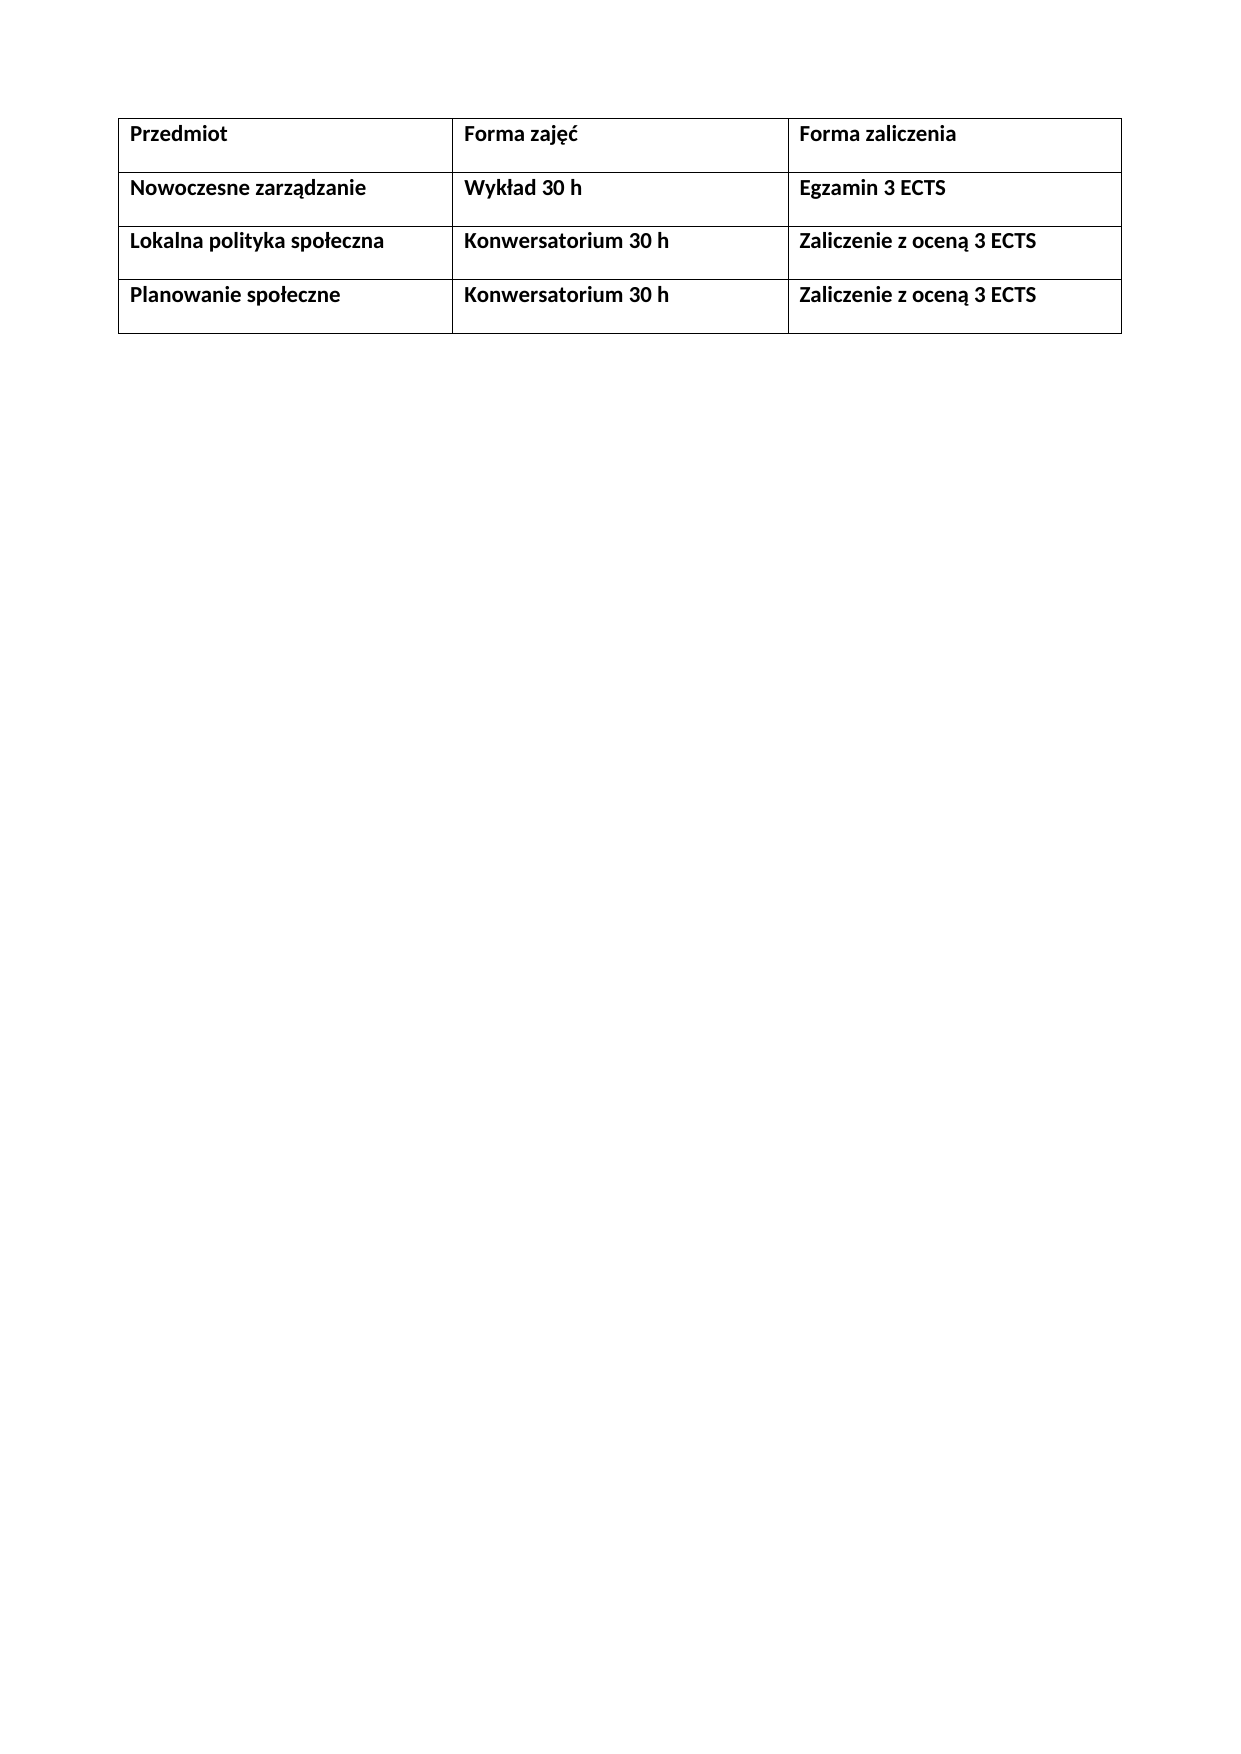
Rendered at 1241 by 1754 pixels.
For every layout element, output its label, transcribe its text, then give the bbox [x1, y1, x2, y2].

table_cell Zaliczenie z oceną 3 ECTS [789, 280, 1121, 333]
table_cell Forma zajęć [453, 119, 788, 172]
table_cell Nowoczesne zarządzanie [119, 173, 452, 226]
table_cell Forma zaliczenia [789, 119, 1121, 172]
table_cell Lokalna polityka społeczna [119, 227, 452, 279]
table_cell Wykład 30 h [453, 173, 788, 226]
table_cell Egzamin 3 ECTS [789, 173, 1121, 226]
table_cell Konwersatorium 30 h [453, 280, 788, 333]
table_cell Zaliczenie z oceną 3 ECTS [789, 227, 1121, 279]
table_cell Konwersatorium 30 h [453, 227, 788, 279]
table_cell Przedmiot [119, 119, 452, 172]
table_cell Planowanie społeczne [119, 280, 452, 333]
